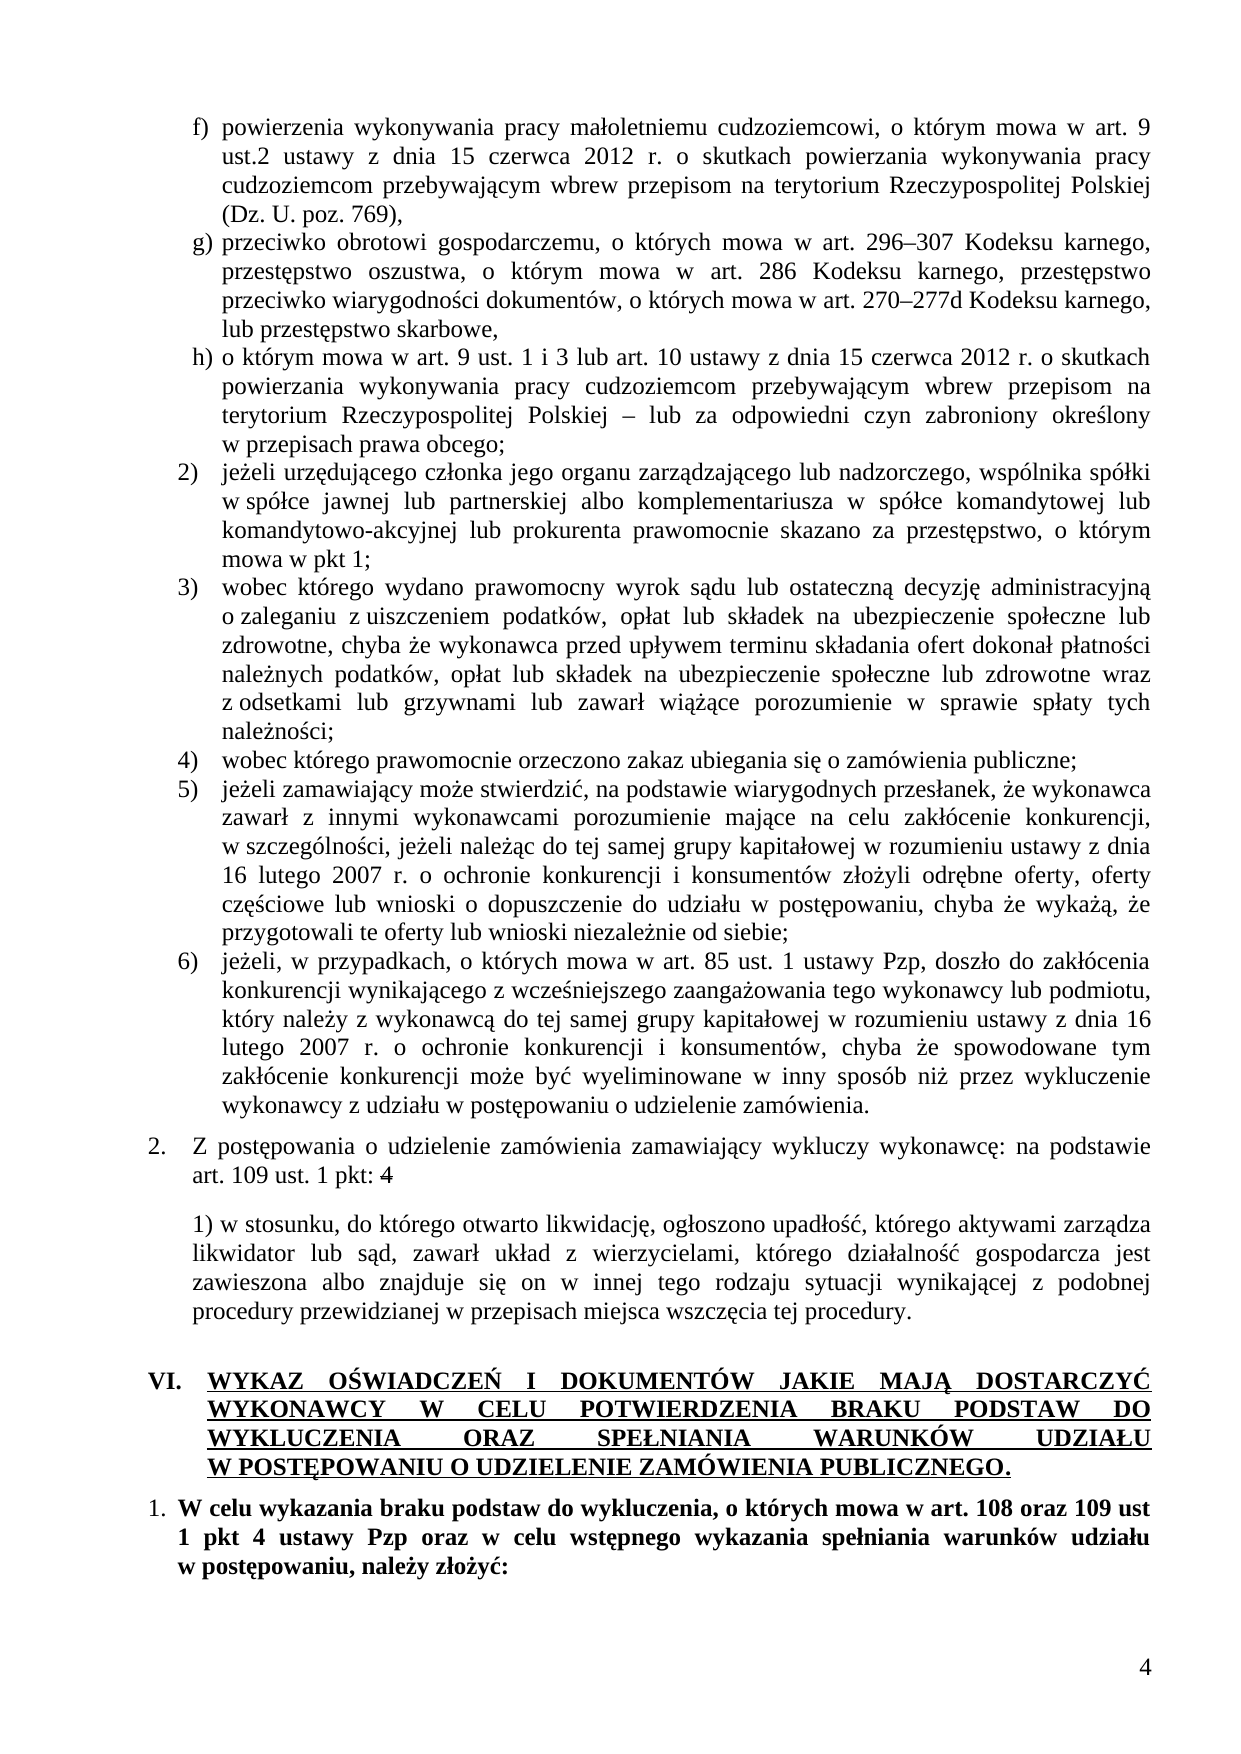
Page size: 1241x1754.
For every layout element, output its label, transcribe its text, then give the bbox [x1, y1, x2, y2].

list jeżeli urzędującego członka jego organu zarządzającego lub nadzorczego, wspólnika spółki w spółce jawnej lub partnerskiej albo komplementariusza w spółce komandytowej lub komandytowo-akcyjnej lub prokurenta prawomocnie skazano za przestępstwo, o którym mowa w pkt 1; [177, 457, 1152, 572]
text 1) w stosunku, do którego otwarto likwidację, ogłoszono upadłość, którego aktywami zarządza likwidator lub sąd, zawarł układ z wierzycielami, którego działalność gospodarcza jest zawieszona albo znajduje się on w innej tego rodzaju sytuacji wynikającej z podobnej procedury przewidzianej w przepisach miejsca wszczęcia tej procedury. [192, 1209, 1152, 1324]
list jeżeli zamawiający może stwierdzić, na podstawie wiarygodnych przesłanek, że wykonawca zawarł z innymi wykonawcami porozumienie mające na celu zakłócenie konkurencji, w szczególności, jeżeli należąc do tej samej grupy kapitałowej w rozumieniu ustawy z dnia 16 lutego 2007 r. o ochronie konkurencji i konsumentów złożyli odrębne oferty, oferty częściowe lub wnioski o dopuszczenie do udziału w postępowaniu, chyba że wykażą, że przygotowali te oferty lub wnioski niezależnie od siebie; [177, 774, 1152, 946]
list o którym mowa w art. 9 ust. 1 i 3 lub art. 10 ustawy z dnia 15 czerwca 2012 r. o skutkach powierzania wykonywania pracy cudzoziemcom przebywającym wbrew przepisom na terytorium Rzeczypospolitej Polskiej – lub za odpowiedni czyn zabroniony określony w przepisach prawa obcego; [192, 342, 1152, 457]
list powierzenia wykonywania pracy małoletniemu cudzoziemcowi, o którym mowa w art. 9 ust.2 ustawy z dnia 15 czerwca 2012 r. o skutkach powierzania wykonywania pracy cudzoziemcom przebywającym wbrew przepisom na terytorium Rzeczypospolitej Polskiej (Dz. U. poz. 769), [192, 112, 1152, 227]
list WYKAZ OŚWIADCZEŃ I DOKUMENTÓW JAKIE MAJĄ DOSTARCZYĆ WYKONAWCY W CELU POTWIERDZENIA BRAKU PODSTAW DO WYKLUCZENIA ORAZ SPEŁNIANIA WARUNKÓW UDZIAŁU W POSTĘPOWANIU O UDZIELENIE ZAMÓWIENIA PUBLICZNEGO. [148, 1366, 1152, 1481]
list Z postępowania o udzielenie zamówienia zamawiający wykluczy wykonawcę: na podstawie art. 109 ust. 1 pkt: 4 [148, 1131, 1152, 1189]
list wobec którego wydano prawomocny wyrok sądu lub ostateczną decyzję administracyjną o zaleganiu z uiszczeniem podatków, opłat lub składek na ubezpieczenie społeczne lub zdrowotne, chyba że wykonawca przed upływem terminu składania ofert dokonał płatności należnych podatków, opłat lub składek na ubezpieczenie społeczne lub zdrowotne wraz z odsetkami lub grzywnami lub zawarł wiążące porozumienie w sprawie spłaty tych należności; [177, 572, 1152, 745]
list W celu wykazania braku podstaw do wykluczenia, o których mowa w art. 108 oraz 109 ust 1 pkt 4 ustawy Pzp oraz w celu wstępnego wykazania spełniania warunków udziału w postępowaniu, należy złożyć: [148, 1493, 1152, 1579]
list przeciwko obrotowi gospodarczemu, o których mowa w art. 296–307 Kodeksu karnego, przestępstwo oszustwa, o którym mowa w art. 286 Kodeksu karnego, przestępstwo przeciwko wiarygodności dokumentów, o których mowa w art. 270–277d Kodeksu karnego, lub przestępstwo skarbowe, [192, 227, 1152, 342]
list jeżeli, w przypadkach, o których mowa w art. 85 ust. 1 ustawy Pzp, doszło do zakłócenia konkurencji wynikającego z wcześniejszego zaangażowania tego wykonawcy lub podmiotu, który należy z wykonawcą do tej samej grupy kapitałowej w rozumieniu ustawy z dnia 16 lutego 2007 r. o ochronie konkurencji i konsumentów, chyba że spowodowane tym zakłócenie konkurencji może być wyeliminowane w inny sposób niż przez wykluczenie wykonawcy z udziału w postępowaniu o udzielenie zamówienia. [177, 946, 1152, 1119]
list wobec którego prawomocnie orzeczono zakaz ubiegania się o zamówienia publiczne; [177, 745, 1152, 774]
